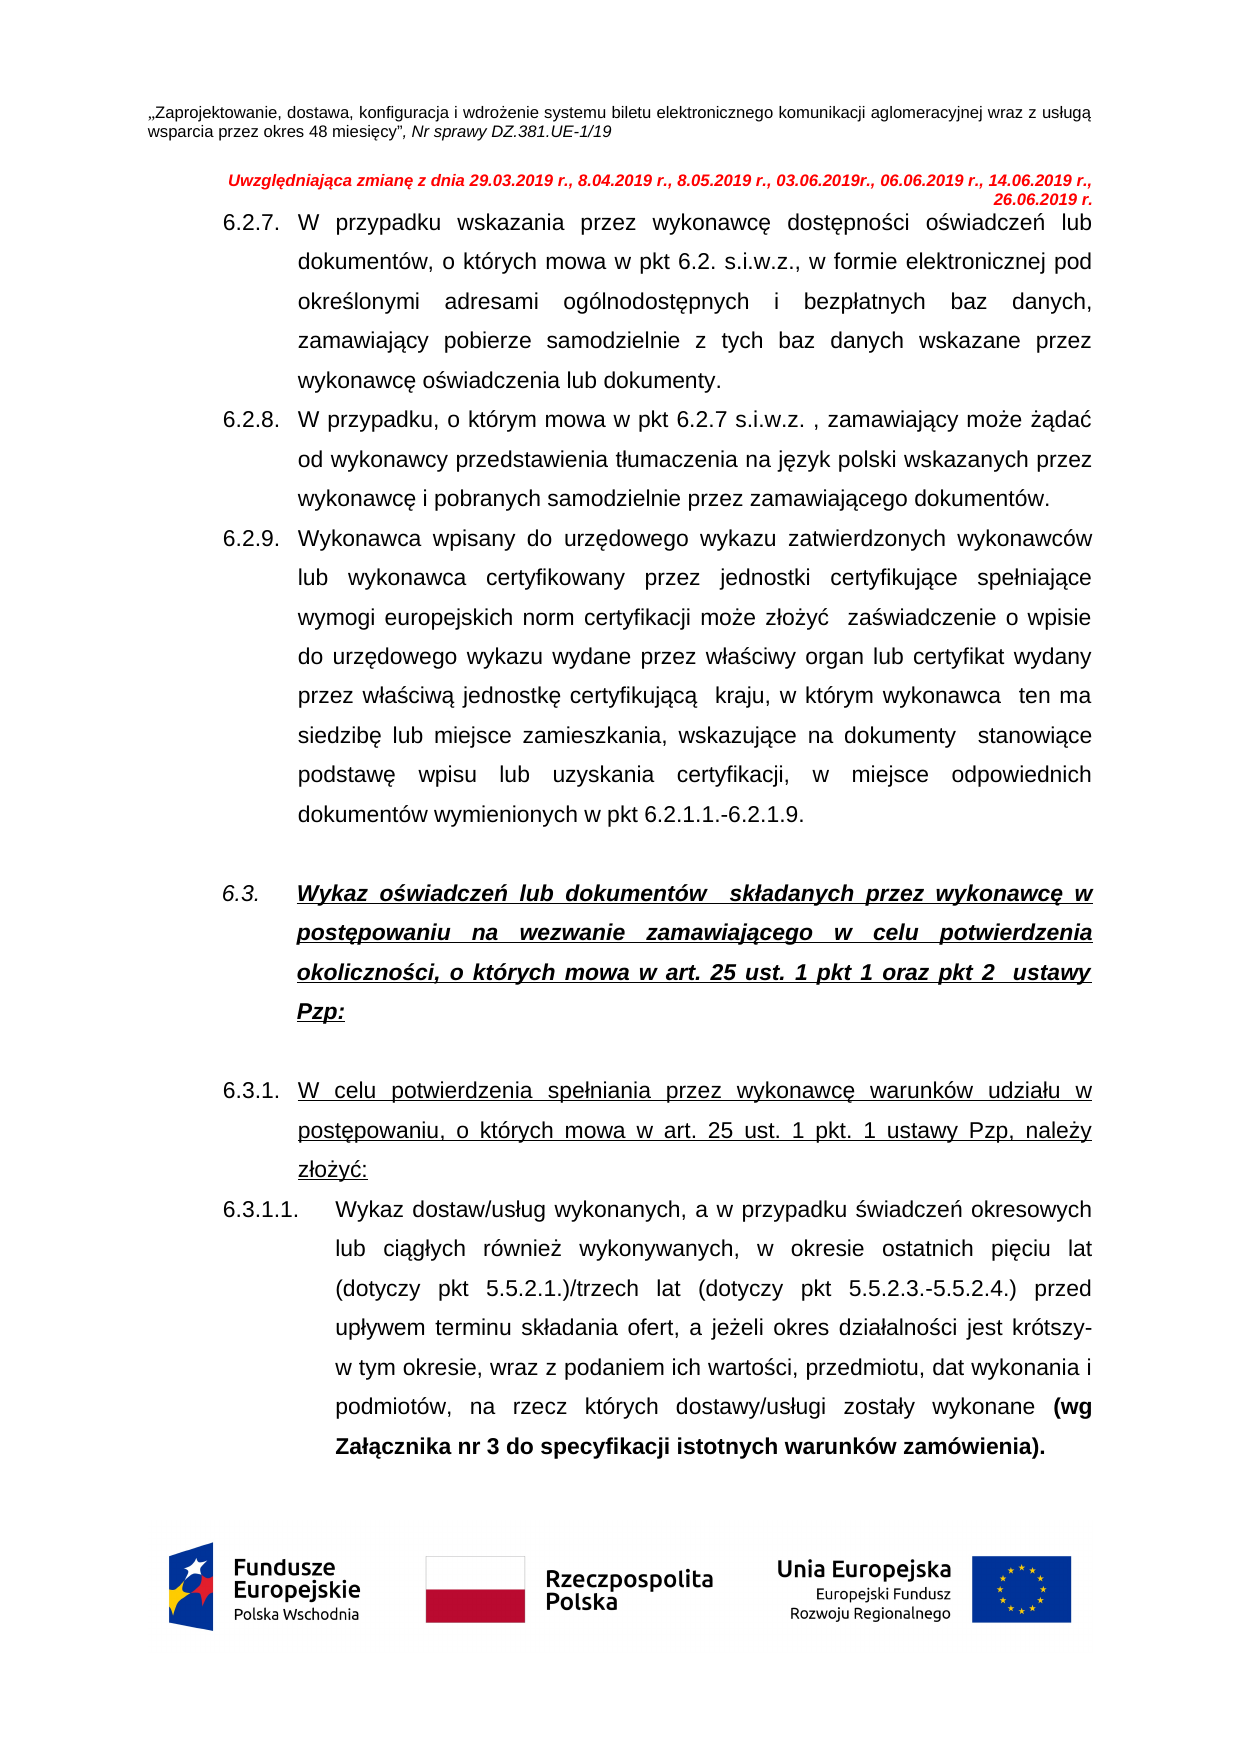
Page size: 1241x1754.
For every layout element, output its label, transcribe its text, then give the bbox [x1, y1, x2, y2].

list W przypadku, o którym mowa w pkt 6.2.7 s.i.w.z. , zamawiający może żądać od wykonawcy przedstawienia tłumaczenia na język polski wskazanych przez wykonawcę i pobranych samodzielnie przez zamawiającego dokumentów. [223, 406, 1093, 511]
list Wykaz dostaw/usług wykonanych, a w przypadku świadczeń okresowych lub ciągłych również wykonywanych, w okresie ostatnich pięciu lat (dotyczy pkt 5.5.2.1.)/trzech lat (dotyczy pkt 5.5.2.3.-5.5.2.4.) przed upływem terminu składania ofert, a jeżeli okres działalności jest krótszy- w tym okresie, wraz z podaniem ich wartości, przedmiotu, dat wykonania i podmiotów, na rzecz których dostawy/usługi zostały wykonane (wg Załącznika nr 3 do specyfikacji istotnych warunków zamówienia). [223, 1196, 1093, 1459]
list Wykonawca wpisany do urzędowego wykazu zatwierdzonych wykonawców lub wykonawca certyfikowany przez jednostki certyfikujące spełniające wymogi europejskich norm certyfikacji może złożyć zaświadczenie o wpisie do urzędowego wykazu wydane przez właściwy organ lub certyfikat wydany przez właściwą jednostkę certyfikującą kraju, w którym wykonawca ten ma siedzibę lub miejsce zamieszkania, wskazujące na dokumenty stanowiące podstawę wpisu lub uzyskania certyfikacji, w miejsce odpowiednich dokumentów wymienionych w pkt 6.2.1.1.-6.2.1.9. [223, 524, 1093, 827]
picture [147, 1520, 1093, 1653]
list W celu potwierdzenia spełniania przez wykonawcę warunków udziału w postępowaniu, o których mowa w art. 25 ust. 1 pkt. 1 ustawy Pzp, należy złożyć: [223, 1077, 1093, 1183]
list Wykaz oświadczeń lub dokumentów składanych przez wykonawcę w postępowaniu na wezwanie zamawiającego w celu potwierdzenia okoliczności, o których mowa w art. 25 ust. 1 pkt 1 oraz pkt 2 ustawy Pzp: [222, 880, 1093, 1025]
list W przypadku wskazania przez wykonawcę dostępności oświadczeń lub dokumentów, o których mowa w pkt 6.2. s.i.w.z., w formie elektronicznej pod określonymi adresami ogólnodostępnych i bezpłatnych baz danych, zamawiający pobierze samodzielnie z tych baz danych wskazane przez wykonawcę oświadczenia lub dokumenty. [223, 209, 1093, 393]
